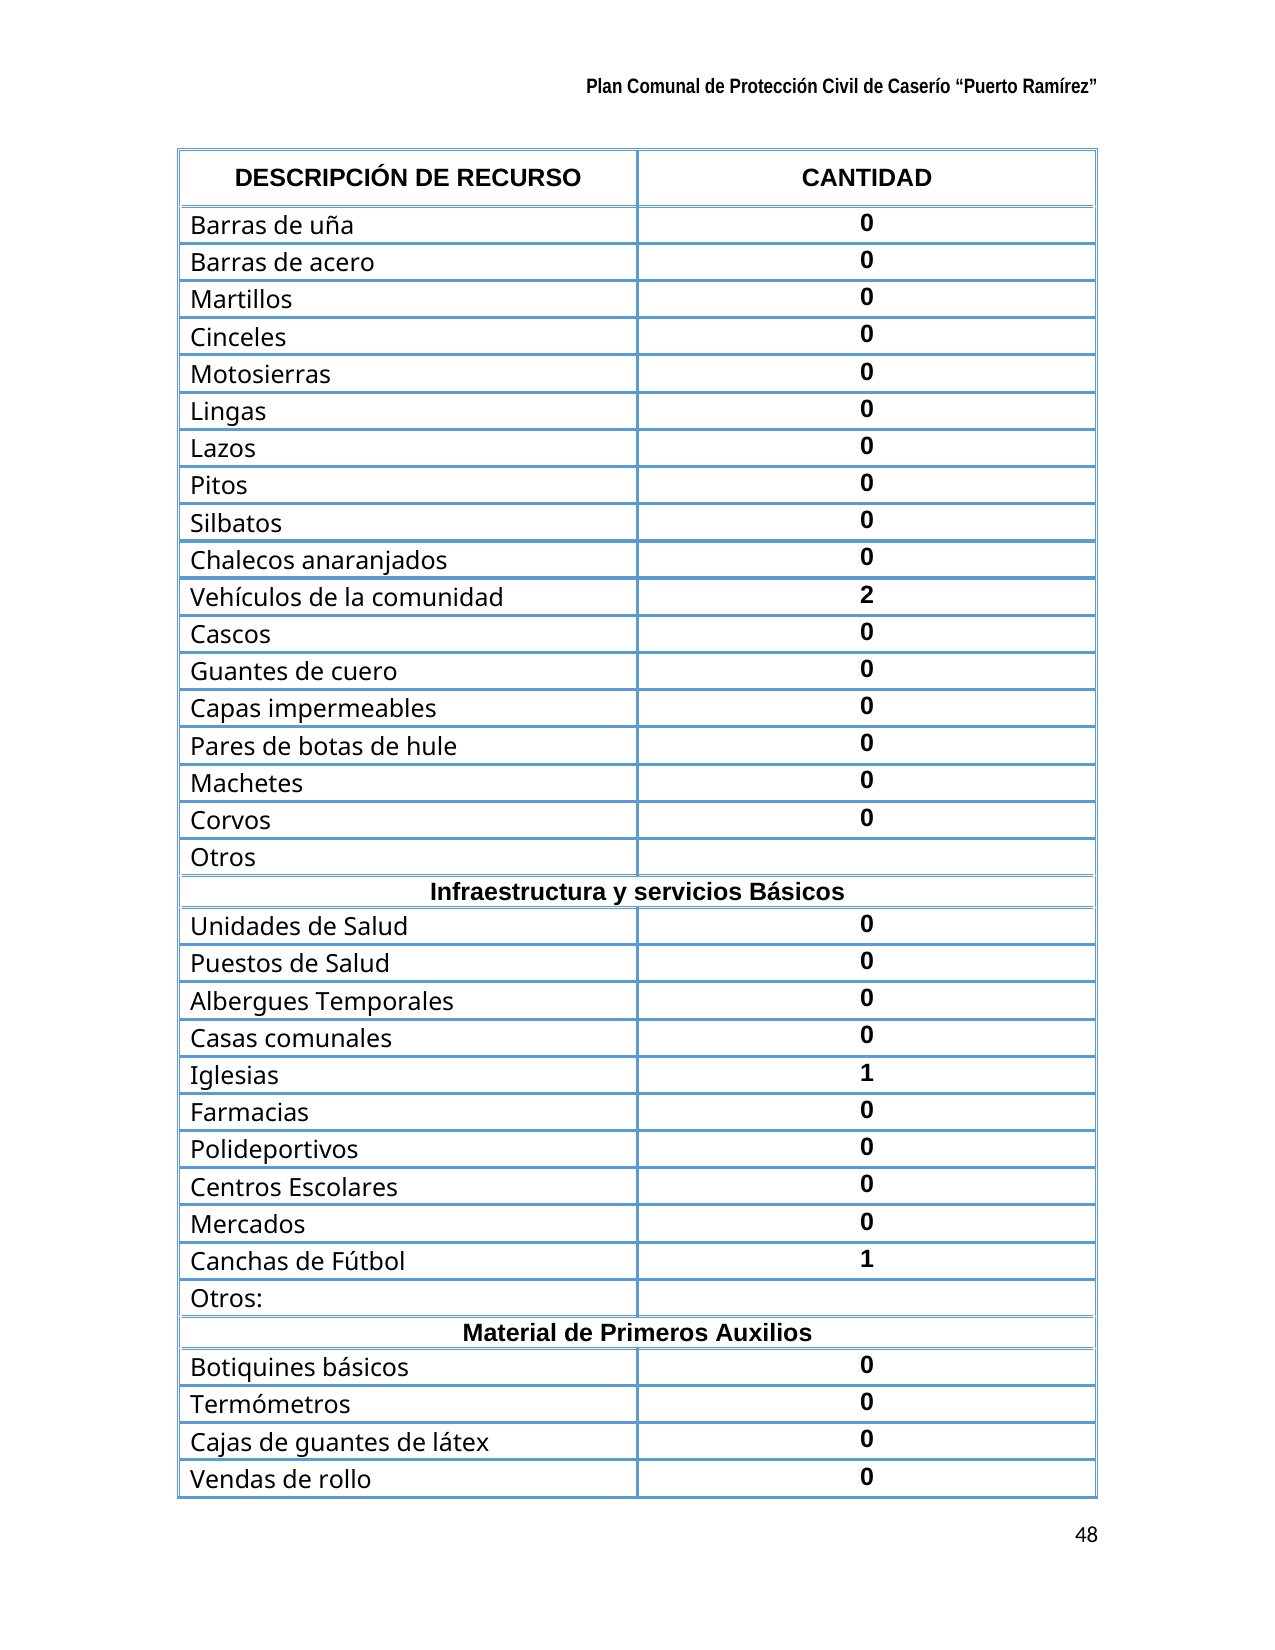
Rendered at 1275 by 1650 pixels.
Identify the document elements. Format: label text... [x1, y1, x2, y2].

table_cell 0 [639, 617, 1095, 651]
table_cell 0 [639, 282, 1095, 316]
table_cell Polideportivos [180, 1132, 636, 1166]
table_cell 0 [639, 1021, 1095, 1054]
table_cell [639, 840, 1095, 874]
table_cell Machetes [180, 766, 636, 799]
table_cell 0 [639, 906, 1095, 943]
table_cell 1 [639, 1244, 1095, 1278]
table_cell Otros [180, 840, 636, 874]
table_cell 0 [639, 1132, 1095, 1166]
table_cell 0 [639, 728, 1095, 762]
table_cell Lazos [180, 431, 636, 465]
table_cell Material de Primeros Auxilios [179, 1315, 1096, 1347]
table_cell Otros: [180, 1281, 636, 1315]
table_cell 0 [639, 1347, 1095, 1384]
table_cell 0 [639, 1387, 1095, 1421]
table_cell Barras de acero [180, 245, 636, 279]
table_cell Iglesias [180, 1058, 636, 1092]
table_cell Barras de uña [180, 205, 636, 242]
table_cell 0 [639, 946, 1095, 980]
table_cell 0 [639, 1206, 1095, 1241]
table_cell 0 [639, 1461, 1095, 1496]
table_cell 0 [639, 1169, 1095, 1203]
table_cell Infraestructura y servicios Básicos [179, 874, 1096, 906]
table_cell 0 [639, 766, 1095, 799]
table_cell Cajas de guantes de látex [180, 1424, 636, 1458]
table_header DESCRIPCIÓN DE RECURSO [180, 151, 636, 204]
table_cell Mercados [180, 1206, 636, 1241]
table_cell Canchas de Fútbol [180, 1244, 636, 1278]
table_cell 0 [639, 983, 1095, 1017]
table_cell Casas comunales [180, 1021, 636, 1054]
table_cell 0 [639, 803, 1095, 837]
table_cell Martillos [180, 282, 636, 316]
table_cell 2 [639, 580, 1095, 614]
table_cell Corvos [180, 803, 636, 837]
table_cell 1 [639, 1058, 1095, 1092]
table_cell Termómetros [180, 1387, 636, 1421]
table_cell 0 [639, 468, 1095, 502]
table_cell Centros Escolares [180, 1169, 636, 1203]
table_cell Lingas [180, 394, 636, 428]
table_cell Guantes de cuero [180, 654, 636, 688]
table_cell 0 [639, 543, 1095, 576]
table_cell [639, 1281, 1095, 1315]
table_cell Silbatos [180, 505, 636, 539]
table_cell 0 [639, 1095, 1095, 1129]
table_cell 0 [639, 691, 1095, 725]
table_cell Chalecos anaranjados [180, 543, 636, 576]
table_cell Cascos [180, 617, 636, 651]
table_cell Vehículos de la comunidad [180, 580, 636, 614]
table_cell 0 [639, 356, 1095, 391]
table_cell Capas impermeables [180, 691, 636, 725]
table_cell Puestos de Salud [180, 946, 636, 980]
table_cell Motosierras [180, 356, 636, 391]
table_cell Albergues Temporales [180, 983, 636, 1017]
table_cell 0 [639, 394, 1095, 428]
table_cell Pitos [180, 468, 636, 502]
table_cell 0 [639, 1424, 1095, 1458]
table_cell Cinceles [180, 319, 636, 353]
table_cell Unidades de Salud [180, 906, 636, 943]
table_cell Pares de botas de hule [180, 728, 636, 762]
table_cell Botiquines básicos [180, 1347, 636, 1384]
table_cell 0 [639, 319, 1095, 353]
table_header CANTIDAD [639, 151, 1095, 204]
table_cell 0 [639, 245, 1095, 279]
table_cell Farmacias [180, 1095, 636, 1129]
table_cell 0 [639, 505, 1095, 539]
table_cell Vendas de rollo [180, 1461, 636, 1496]
table_cell 0 [639, 431, 1095, 465]
table_cell 0 [639, 205, 1095, 242]
table_cell 0 [639, 654, 1095, 688]
